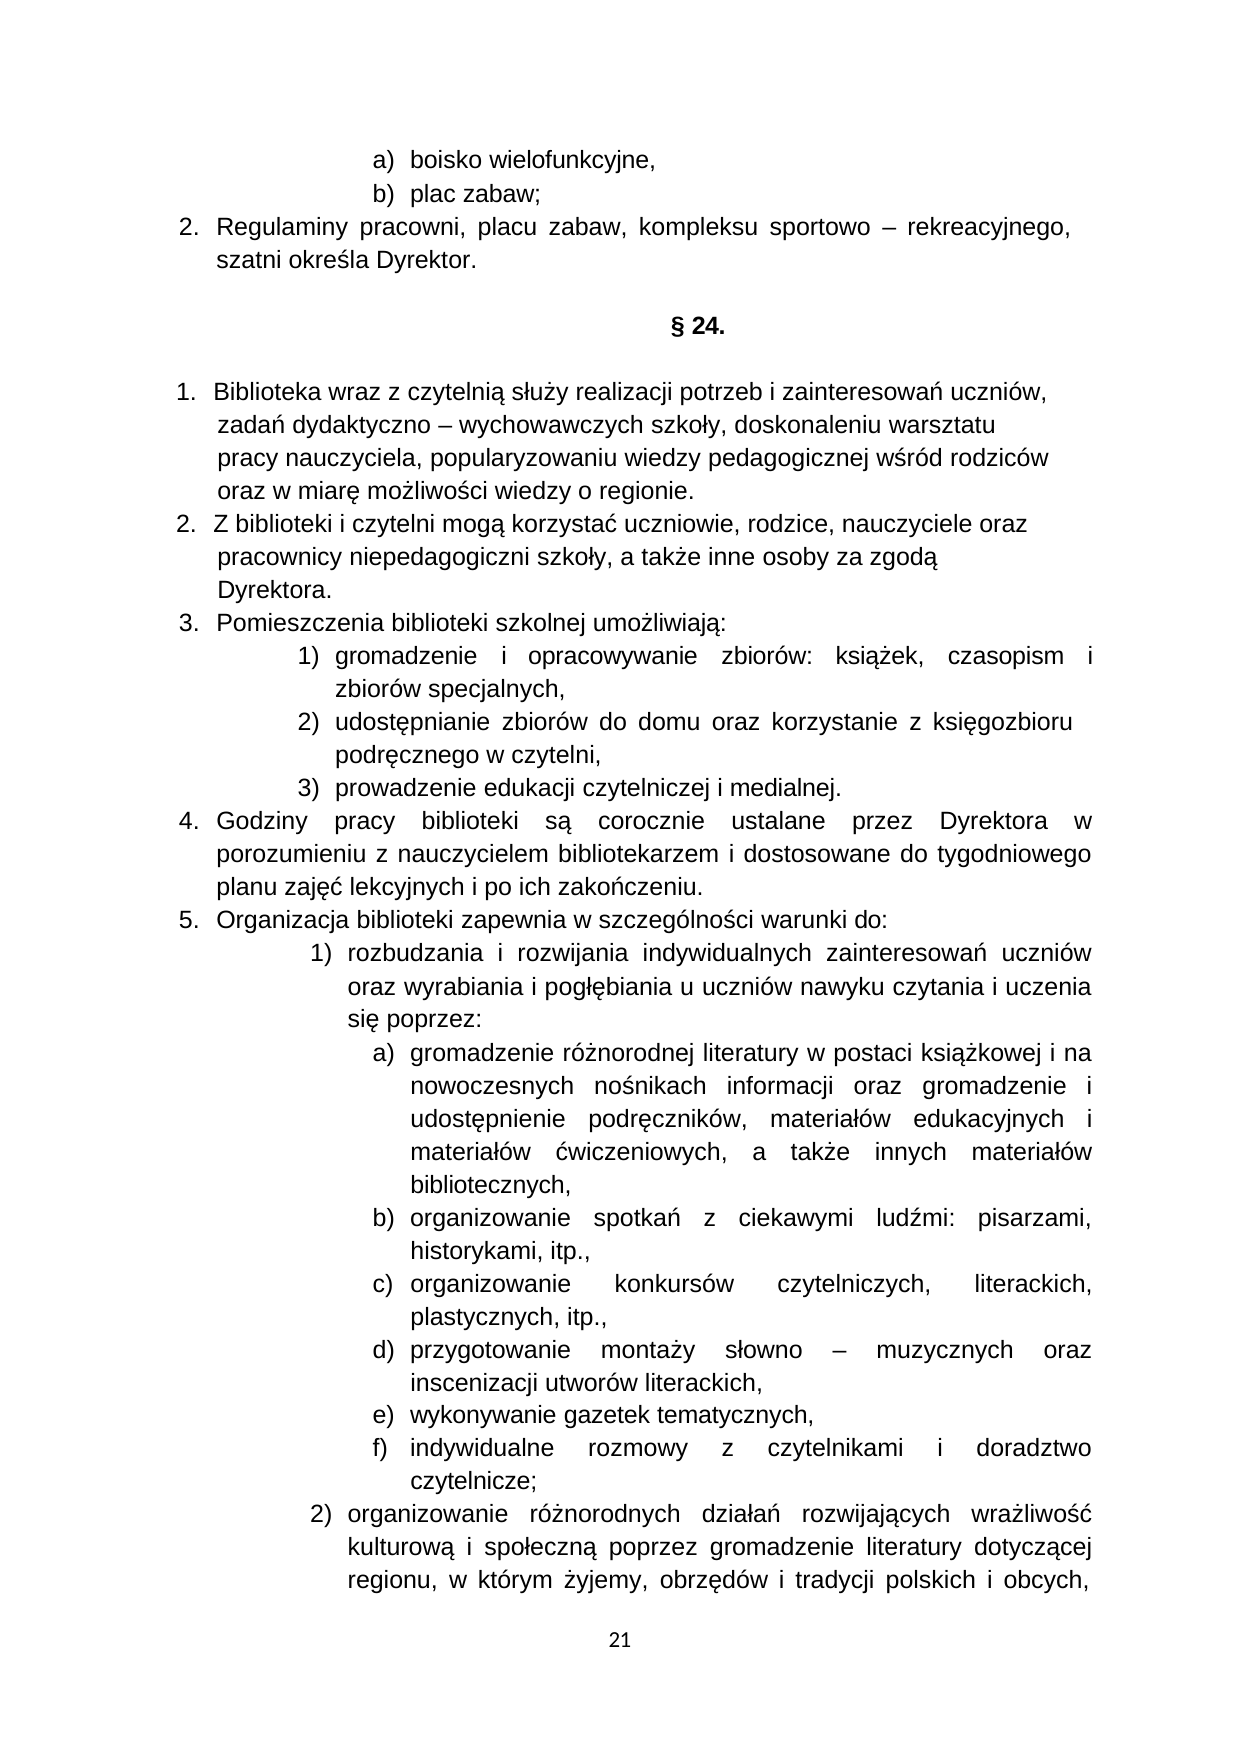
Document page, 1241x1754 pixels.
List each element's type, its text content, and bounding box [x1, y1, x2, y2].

list prowadzenie edukacji czytelniczej i medialnej. [297, 773, 1105, 802]
list Regulaminy pracowni, placu zabaw, kompleksu sportowo – rekreacyjnego, szatni określa Dyrektor. [179, 212, 1093, 273]
list rozbudzania i rozwijania indywidualnych zainteresowań uczniów oraz wyrabiania i pogłębiania u uczniów nawyku czytania i uczenia się poprzez: [310, 938, 1093, 1033]
list plac zabaw; [372, 179, 1105, 207]
list boisko wielofunkcyjne, [372, 145, 1105, 174]
list gromadzenie i opracowywanie zbiorów: książek, czasopism i zbiorów specjalnych, [297, 641, 1093, 703]
list indywidualne rozmowy z czytelnikami i doradztwo czytelnicze; [372, 1433, 1092, 1495]
subtitle § 24. [292, 311, 1105, 339]
list Biblioteka wraz z czytelnią służy realizacji potrzeb i zainteresowań uczniów, zadań dydaktyczno – wychowawczych szkoły, doskonaleniu warsztatu pracy nauczyciela, popularyzowaniu wiedzy pedagogicznej wśród rodziców oraz w miarę możliwości wiedzy o regionie. [176, 377, 1063, 505]
list przygotowanie montaży słowno – muzycznych oraz inscenizacji utworów literackich, [372, 1335, 1093, 1397]
list wykonywanie gazetek tematycznych, [372, 1401, 1105, 1429]
list organizowanie konkursów czytelniczych, literackich, plastycznych, itp., [372, 1269, 1093, 1331]
list gromadzenie różnorodnej literatury w postaci książkowej i na nowoczesnych nośnikach informacji oraz gromadzenie i udostępnienie podręczników, materiałów edukacyjnych i materiałów ćwiczeniowych, a także innych materiałów bibliotecznych, [372, 1038, 1093, 1198]
list Pomieszczenia biblioteki szkolnej umożliwiają: [179, 608, 1105, 637]
list Organizacja biblioteki zapewnia w szczególności warunki do: [179, 905, 1105, 934]
list Z biblioteki i czytelni mogą korzystać uczniowie, rodzice, nauczyciele oraz pracownicy niepedagogiczni szkoły, a także inne osoby za zgodą Dyrektora. [176, 509, 1060, 604]
list organizowanie spotkań z ciekawymi ludźmi: pisarzami, historykami, itp., [372, 1203, 1093, 1264]
list udostępnianie zbiorów do domu oraz korzystanie z księgozbioru podręcznego w czytelni, [297, 707, 1093, 769]
list Godziny pracy biblioteki są corocznie ustalane przez Dyrektora w porozumieniu z nauczycielem bibliotekarzem i dostosowane do tygodniowego planu zajęć lekcyjnych i po ich zakończeniu. [179, 806, 1093, 901]
list organizowanie różnorodnych działań rozwijających wrażliwość kulturową i społeczną poprzez gromadzenie literatury dotyczącej regionu, w którym żyjemy, obrzędów i tradycji polskich i obcych, [310, 1499, 1093, 1594]
